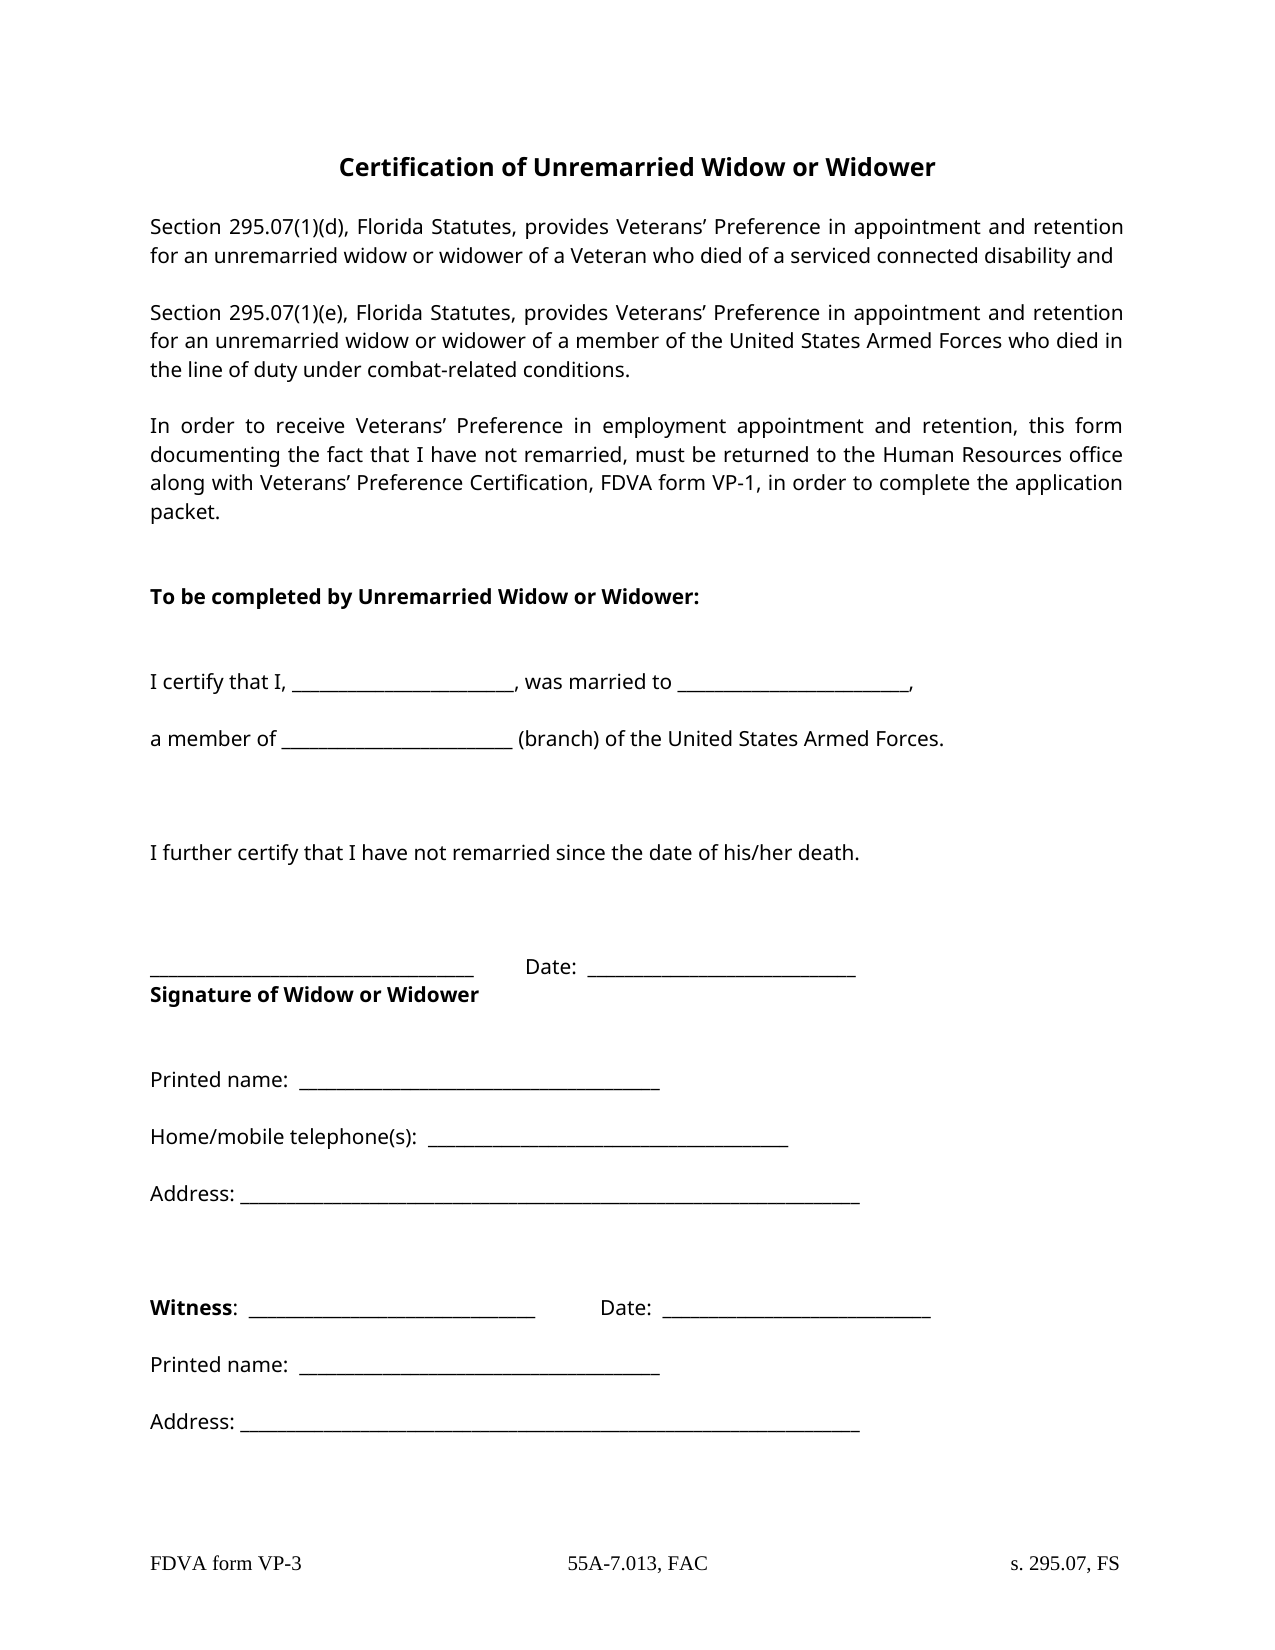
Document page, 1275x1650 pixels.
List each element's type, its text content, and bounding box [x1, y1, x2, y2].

text Section 295.07(1)(d), Florida Statutes, provides Veterans’ Preference in appointment and retention for an unremarried widow or widower of a Veteran who died of a serviced connected disability and [150, 212, 1125, 269]
text Address: ___________________________________________________________________ [150, 1407, 1125, 1435]
text Printed name: _______________________________________ [150, 1066, 1125, 1094]
text I certify that I, ________________________, was married to _________________________, [150, 667, 1125, 696]
text ___________________________________ Date: _____________________________ [150, 952, 1125, 980]
text Certification of Unremarried Widow or Widower [150, 150, 1125, 184]
text I further certify that I have not remarried since the date of his/her death. [150, 838, 1125, 867]
text Witness: _______________________________ Date: _____________________________ [150, 1293, 1125, 1322]
text a member of _________________________ (branch) of the United States Armed Forces. [150, 724, 1125, 753]
text Section 295.07(1)(e), Florida Statutes, provides Veterans’ Preference in appointment and retention for an unremarried widow or widower of a member of the United States Armed Forces who died in the line of duty under combat-related conditions. [150, 298, 1125, 383]
text To be completed by Unremarried Widow or Widower: [150, 582, 1125, 611]
text Signature of Widow or Widower [150, 980, 1125, 1009]
text Printed name: _______________________________________ [150, 1350, 1125, 1378]
text Address: ___________________________________________________________________ [150, 1179, 1125, 1208]
text In order to receive Veterans’ Preference in employment appointment and retention, this form documenting the fact that I have not remarried, must be returned to the Human Resources office along with Veterans’ Preference Certification, FDVA form VP-1, in order to complete the application packet. [150, 412, 1125, 525]
text Home/mobile telephone(s): _______________________________________ [150, 1122, 1125, 1151]
